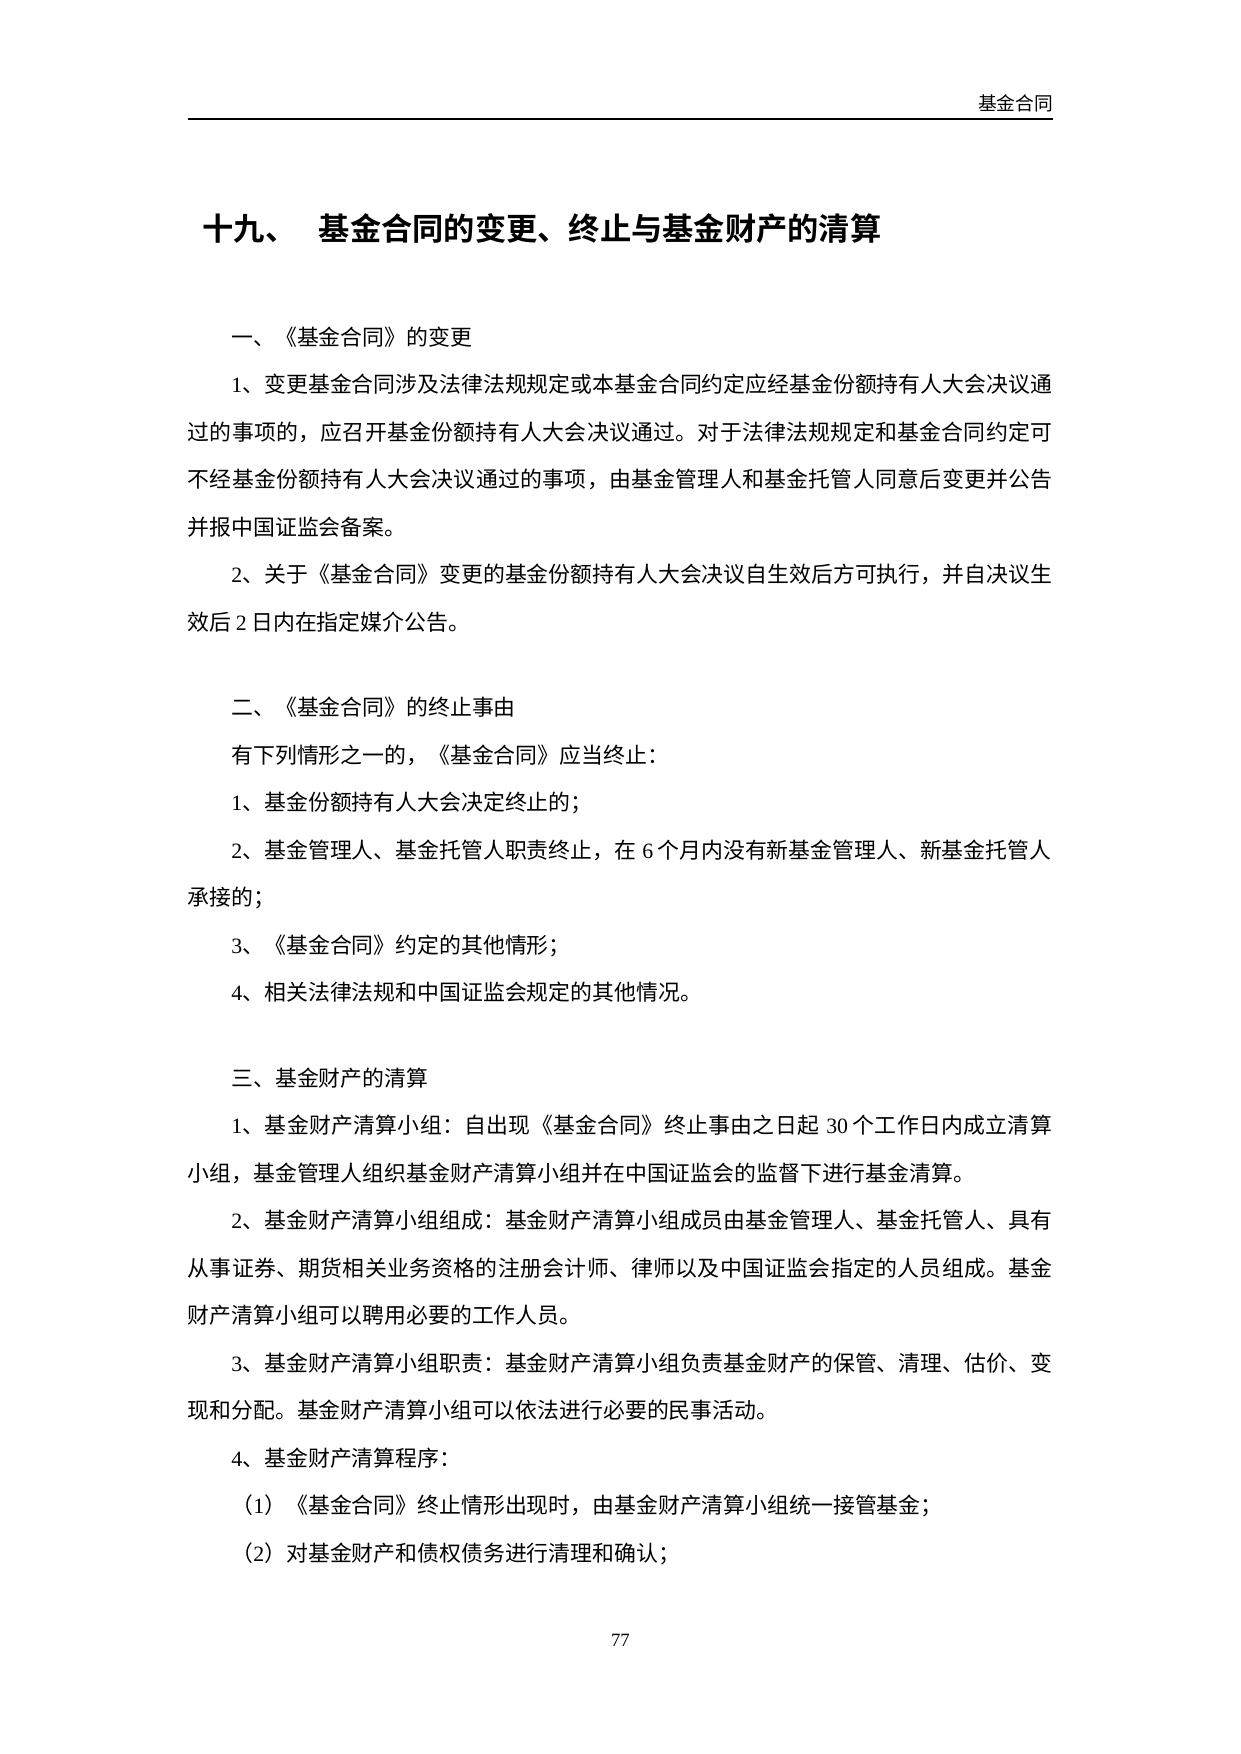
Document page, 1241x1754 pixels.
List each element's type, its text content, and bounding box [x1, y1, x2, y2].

text （1）《基金合同》终止情形出现时，由基金财产清算小组统一接管基金； [187, 1488, 1053, 1520]
text 有下列情形之一的，《基金合同》应当终止： [187, 738, 1053, 769]
text 1、变更基金合同涉及法律法规规定或本基金合同约定应经基金份额持有人大会决议通过的事项的，应召开基金份额持有人大会决议通过。对于法律法规规定和基金合同约定可不经基金份额持有人大会决议通过的事项，由基金管理人和基金托管人同意后变更并公告，并报中国证监会备案。 [187, 367, 1053, 542]
text 1、基金财产清算小组：自出现《基金合同》终止事由之日起30个工作日内成立清算小组，基金管理人组织基金财产清算小组并在中国证监会的监督下进行基金清算。 [187, 1108, 1053, 1187]
text （2）对基金财产和债权债务进行清理和确认； [187, 1536, 1053, 1567]
text 2、基金管理人、基金托管人职责终止，在6个月内没有新基金管理人、新基金托管人承接的； [187, 833, 1053, 912]
text 2、基金财产清算小组组成：基金财产清算小组成员由基金管理人、基金托管人、具有从事证券、期货相关业务资格的注册会计师、律师以及中国证监会指定的人员组成。基金财产清算小组可以聘用必要的工作人员。 [187, 1203, 1053, 1330]
text 1、基金份额持有人大会决定终止的； [187, 785, 1053, 817]
text 3、《基金合同》约定的其他情形； [187, 928, 1053, 959]
text 三、基金财产的清算 [187, 1061, 1053, 1092]
text 4、基金财产清算程序： [187, 1441, 1053, 1472]
subtitle 基金合同的变更、终止与基金财产的清算 [202, 194, 1053, 259]
text 2、关于《基金合同》变更的基金份额持有人大会决议自生效后方可执行，并自决议生效后2日内在指定媒介公告。 [187, 557, 1053, 637]
text 3、基金财产清算小组职责：基金财产清算小组负责基金财产的保管、清理、估价、变现和分配。基金财产清算小组可以依法进行必要的民事活动。 [187, 1346, 1053, 1425]
text 二、《基金合同》的终止事由 [187, 690, 1053, 722]
text 一、《基金合同》的变更 [187, 320, 1053, 352]
text 4、相关法律法规和中国证监会规定的其他情况。 [187, 975, 1053, 1007]
